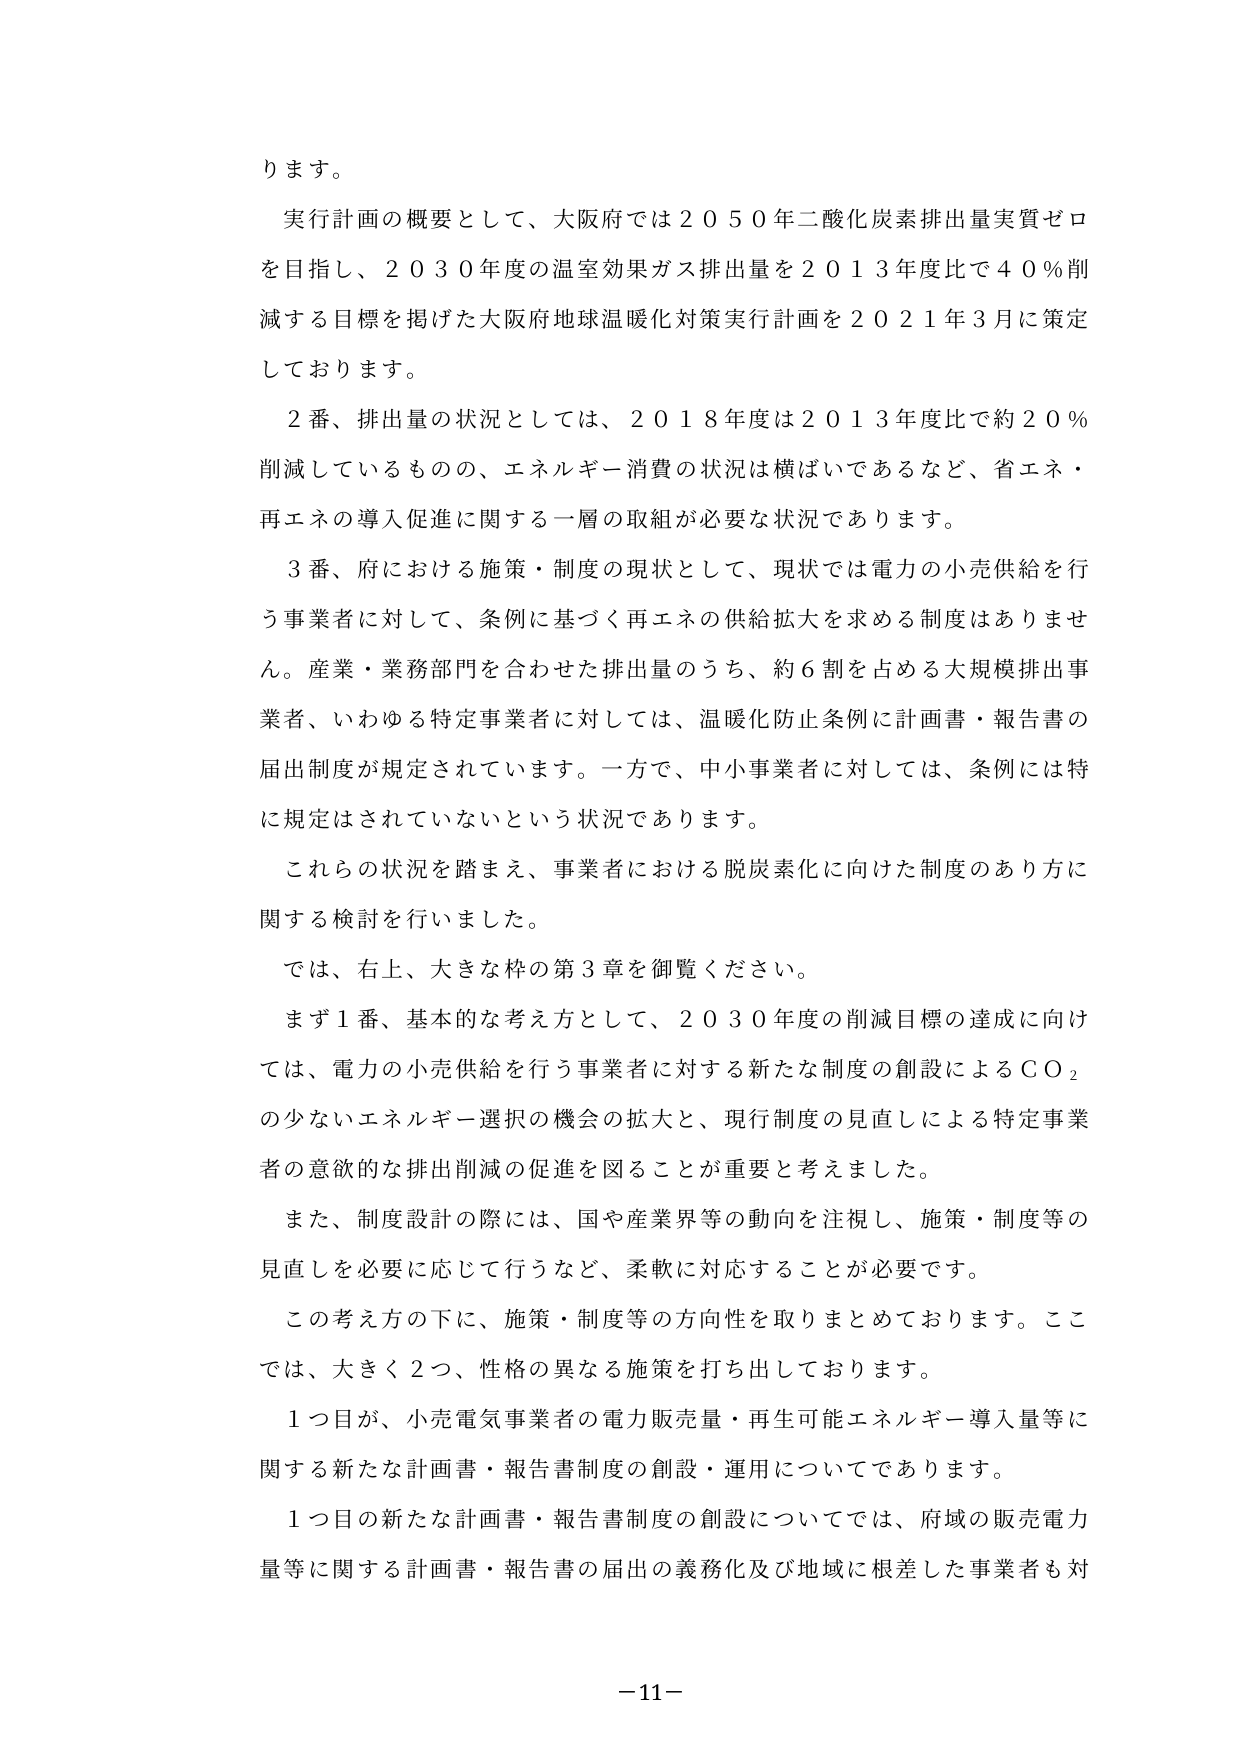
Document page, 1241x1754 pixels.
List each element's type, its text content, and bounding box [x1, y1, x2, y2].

text １つ目が、小売電気事業者の電力販売量・再生可能エネルギー導入量等に関する新たな計画書・報告書制度の創設・運用についてであります。 [235, 1393, 1091, 1493]
text 実行計画の概要として、大阪府では２０５０年二酸化炭素排出量実質ゼロを目指し、２０３０年度の温室効果ガス排出量を２０１３年度比で４０％削減する目標を掲げた大阪府地球温暖化対策実行計画を２０２１年３月に策定しております。 [235, 193, 1091, 393]
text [235, 1493, 1091, 1593]
text まず１番、基本的な考え方として、２０３０年度の削減目標の達成に向けては、電力の小売供給を行う事業者に対する新たな制度の創設によるＣＯ２の少ないエネルギー選択の機会の拡大と、現行制度の見直しによる特定事業者の意欲的な排出削減の促進を図ることが重要と考えました。 [235, 993, 1091, 1193]
text では、右上、大きな枠の第３章を御覧ください。 [235, 943, 1091, 993]
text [235, 143, 1091, 193]
text これらの状況を踏まえ、事業者における脱炭素化に向けた制度のあり方に関する検討を行いました。 [235, 843, 1091, 943]
text ３番、府における施策・制度の現状として、現状では電力の小売供給を行う事業者に対して、条例に基づく再エネの供給拡大を求める制度はありません。産業・業務部門を合わせた排出量のうち、約６割を占める大規模排出事業者、いわゆる特定事業者に対しては、温暖化防止条例に計画書・報告書の届出制度が規定されています。一方で、中小事業者に対しては、条例には特に規定はされていないという状況であります。 [235, 543, 1091, 843]
text ２番、排出量の状況としては、２０１８年度は２０１３年度比で約２０％削減しているものの、エネルギー消費の状況は横ばいであるなど、省エネ・再エネの導入促進に関する一層の取組が必要な状況であります。 [235, 393, 1091, 543]
text また、制度設計の際には、国や産業界等の動向を注視し、施策・制度等の見直しを必要に応じて行うなど、柔軟に対応することが必要です。 [235, 1193, 1091, 1293]
text この考え方の下に、施策・制度等の方向性を取りまとめております。ここでは、大きく２つ、性格の異なる施策を打ち出しております。 [235, 1293, 1091, 1393]
